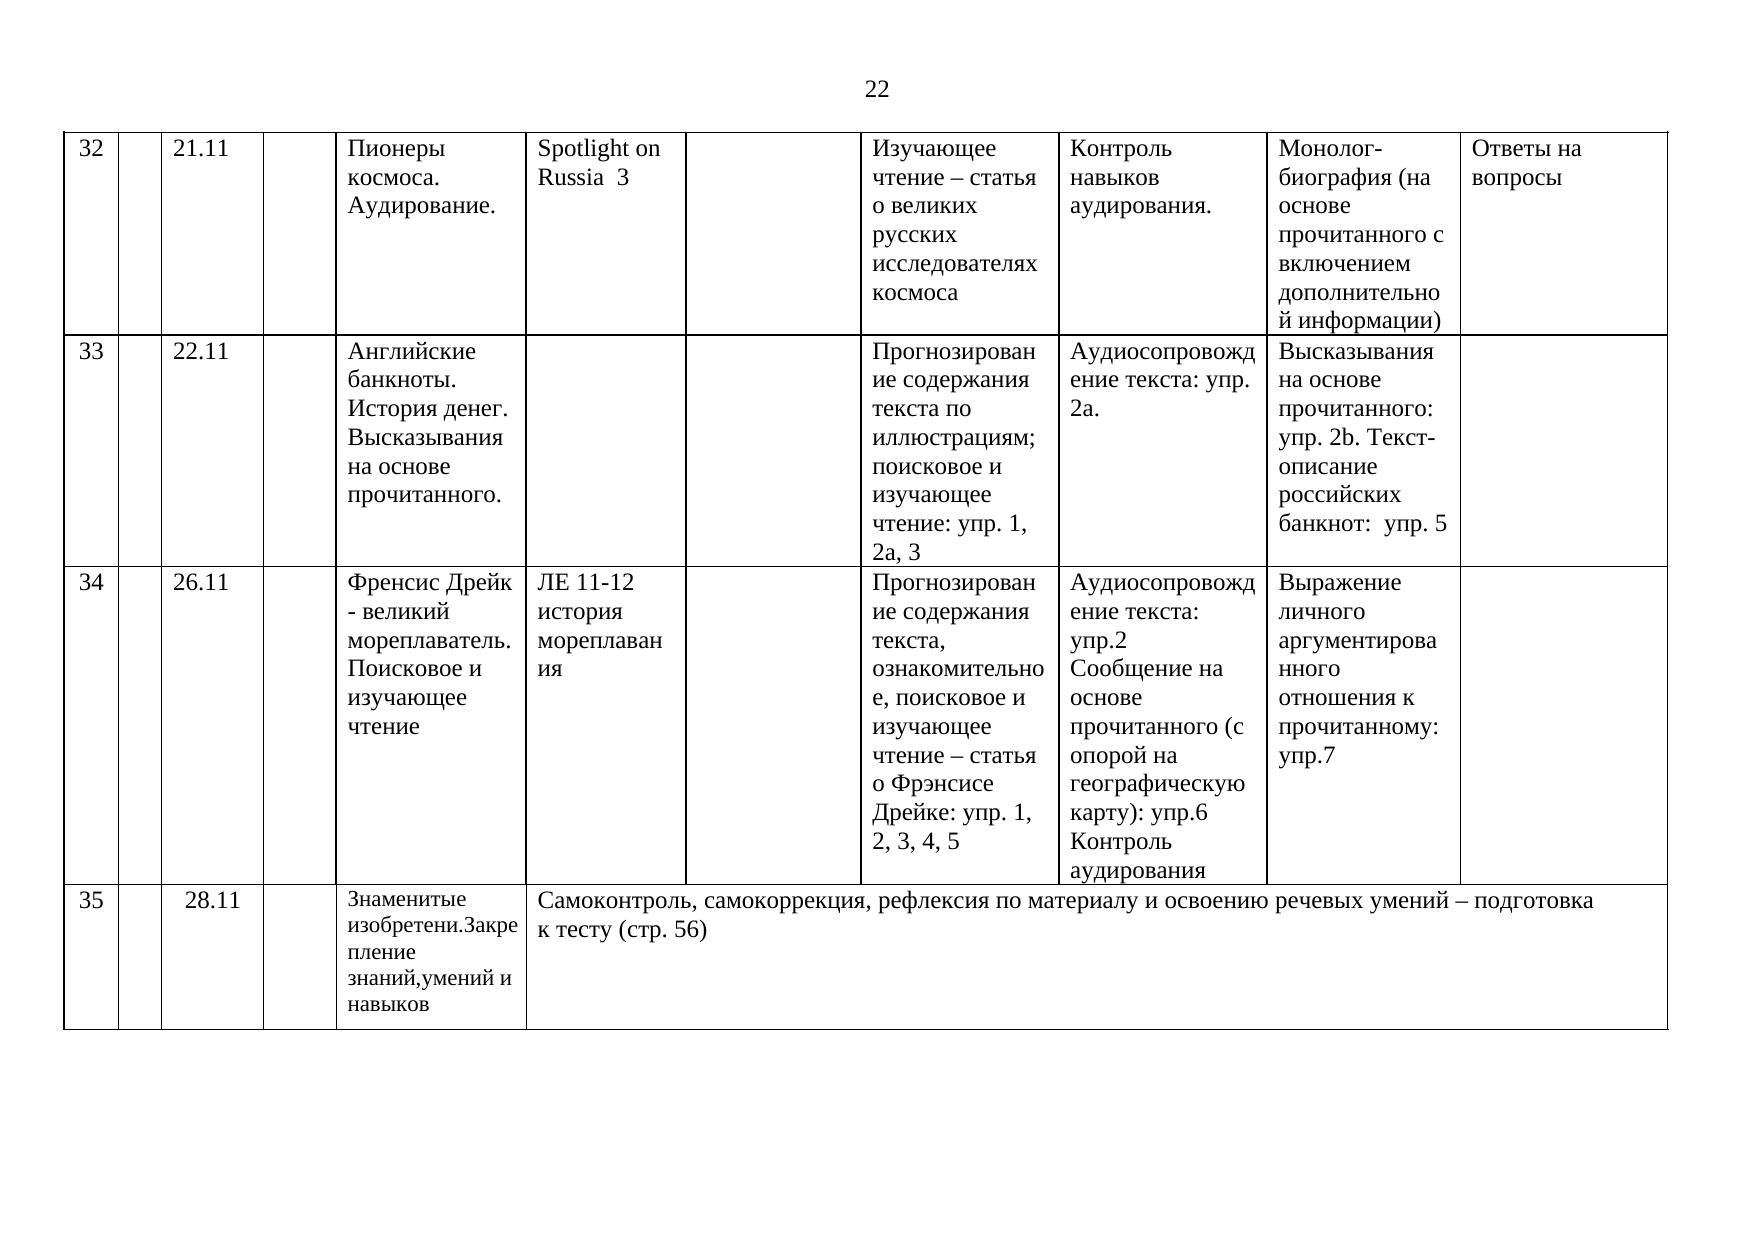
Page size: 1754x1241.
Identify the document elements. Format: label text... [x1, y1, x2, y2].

table_cell Spotlight on Russia 3 [527, 133, 685, 334]
table_cell [119, 885, 161, 1029]
table_cell [264, 885, 336, 1029]
table_cell 33 [65, 336, 118, 566]
table_cell 32 [65, 133, 118, 334]
table_cell Прогнозирование содержания текста по иллюстрациям; поисковое и изучающее чтение: упр. 1, 2a, 3 [862, 336, 1058, 566]
table_cell [119, 567, 161, 883]
table_cell [687, 567, 860, 883]
table_cell Знаменитые изобретени.Закрепление знаний,умений и навыков [337, 885, 526, 1029]
table_cell 26.11 [162, 567, 263, 883]
table_cell [687, 133, 860, 334]
table_cell [687, 336, 860, 566]
table_cell [119, 133, 161, 334]
table_cell 21.11 [162, 133, 263, 334]
table_cell Контроль навыков аудирования. [1060, 133, 1266, 334]
table_cell [1461, 567, 1667, 883]
table_cell ЛЕ 11-12 история мореплавания [527, 567, 685, 883]
table_cell [264, 133, 335, 334]
table_cell 35 [65, 885, 118, 1029]
table_cell Выражение личного аргументированного отношения к прочитанному: упр.7 [1268, 567, 1460, 883]
table_cell Самоконтроль, самокоррекция, рефлексия по материалу и освоению речевых умений – подготовка к тесту (стр. 56) [527, 885, 1667, 1029]
table_cell Аудиосопровождение текста: упр. 2a. [1060, 336, 1266, 566]
table_cell Английские банкноты. История денег. Высказывания на основе прочитанного. [337, 336, 525, 566]
table_cell 22.11 [162, 336, 263, 566]
table_cell [264, 567, 335, 883]
table_cell Прогнозирование содержания текста, ознакомительное, поисковое и изучающее чтение – статья о Фрэнсисе Дрейке: упр. 1, 2, 3, 4, 5 [862, 567, 1058, 883]
table_cell [119, 336, 161, 566]
table_cell Аудиосопровождение текста: упр.2 Сообщение на основе прочитанного (с опорой на географическую карту): упр.6 Контроль аудирования [1060, 567, 1266, 883]
table_cell Высказывания на основе прочитанного: упр. 2b. Текст-описание российских банкнот: упр. 5 [1268, 336, 1460, 566]
table_cell 28.11 [162, 885, 263, 1029]
table_cell Ответы на вопросы [1461, 133, 1667, 334]
table_cell Френсис Дрейк - великий мореплаватель. Поисковое и изучающее чтение [337, 567, 525, 883]
table_cell [1461, 336, 1667, 566]
table_cell Монолог-биография (на основе прочитанного с включением дополнительной информации) [1268, 133, 1460, 334]
table_cell Изучающее чтение – статья о великих русских исследователях космоса [862, 133, 1058, 334]
table_cell [527, 336, 685, 566]
table_cell [264, 336, 335, 566]
table_cell 34 [65, 567, 118, 883]
table_cell Пионеры космоса. Аудирование. [337, 133, 525, 334]
